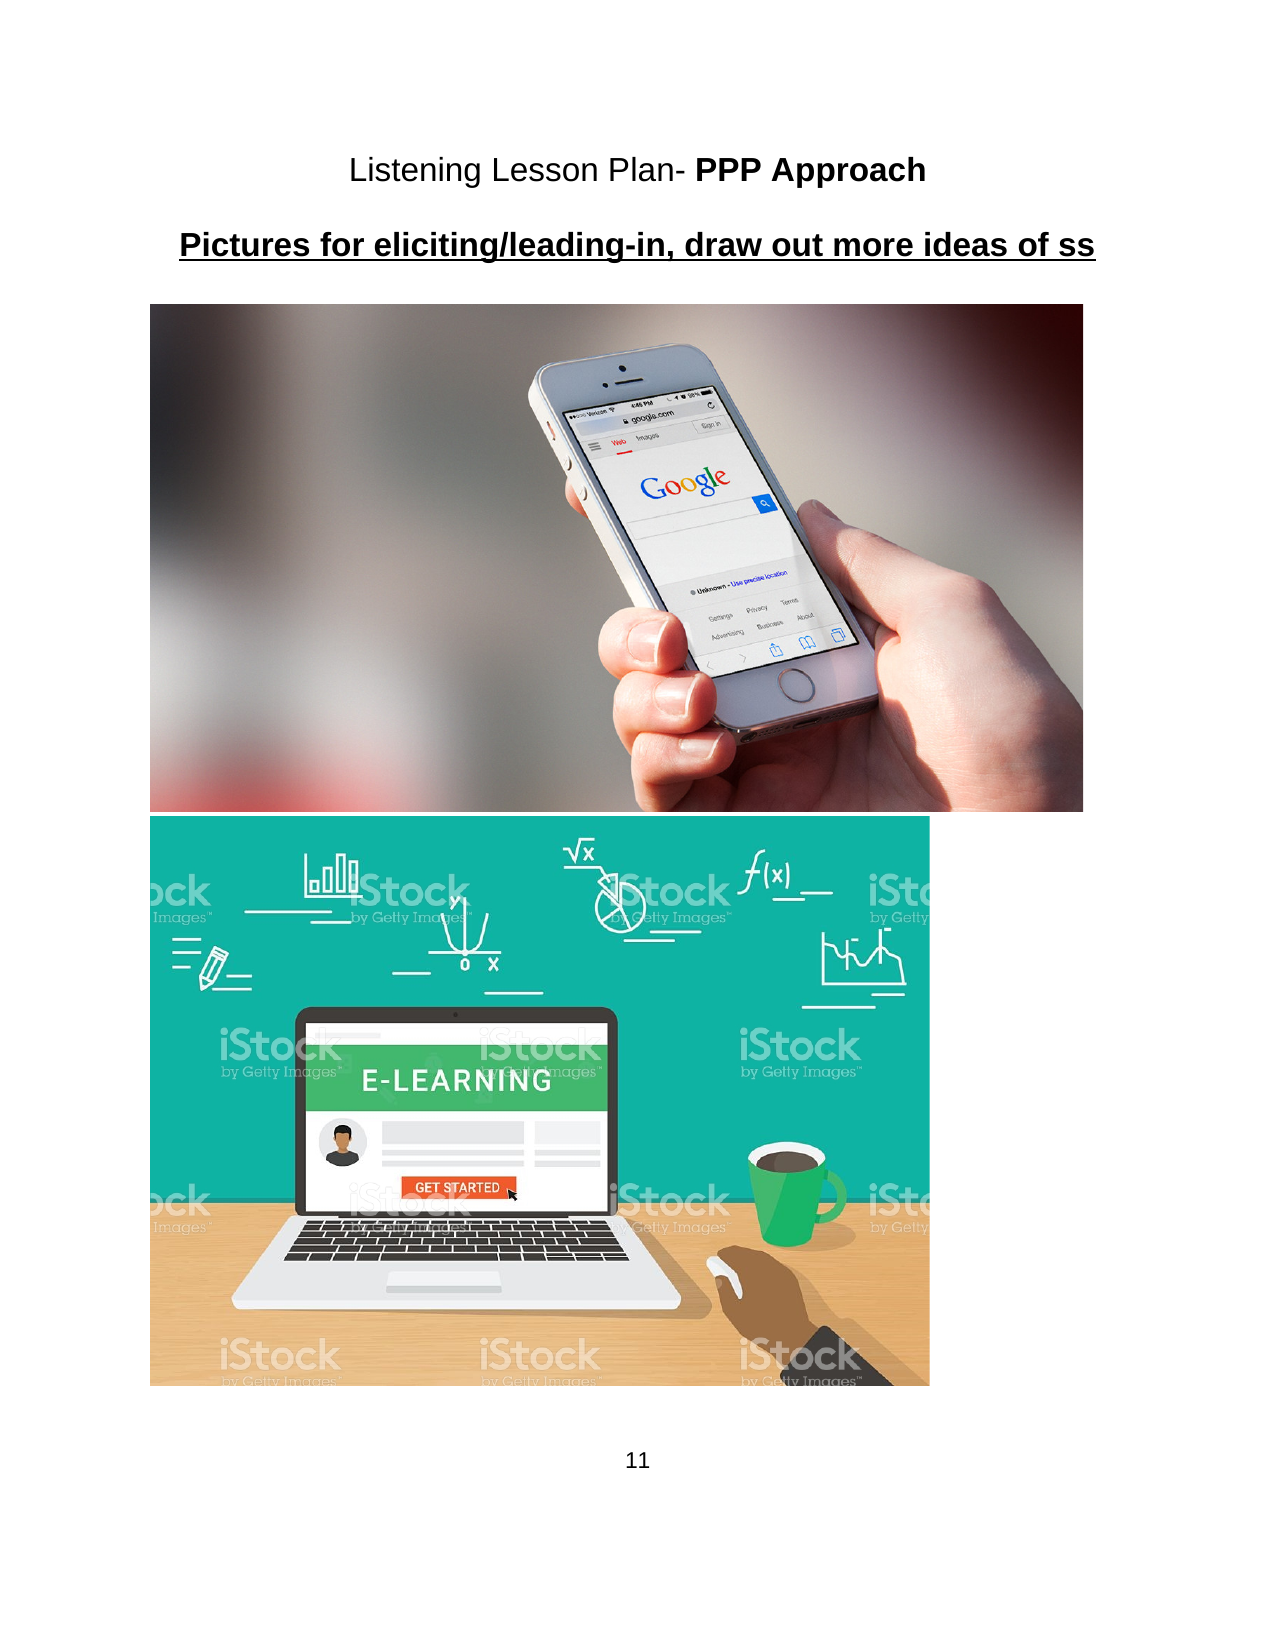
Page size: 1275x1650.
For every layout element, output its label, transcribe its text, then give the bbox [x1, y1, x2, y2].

picture [150, 816, 930, 1386]
text Pictures for eliciting/leading-in, draw out more ideas of ss [150, 225, 1125, 264]
picture [150, 304, 1084, 812]
